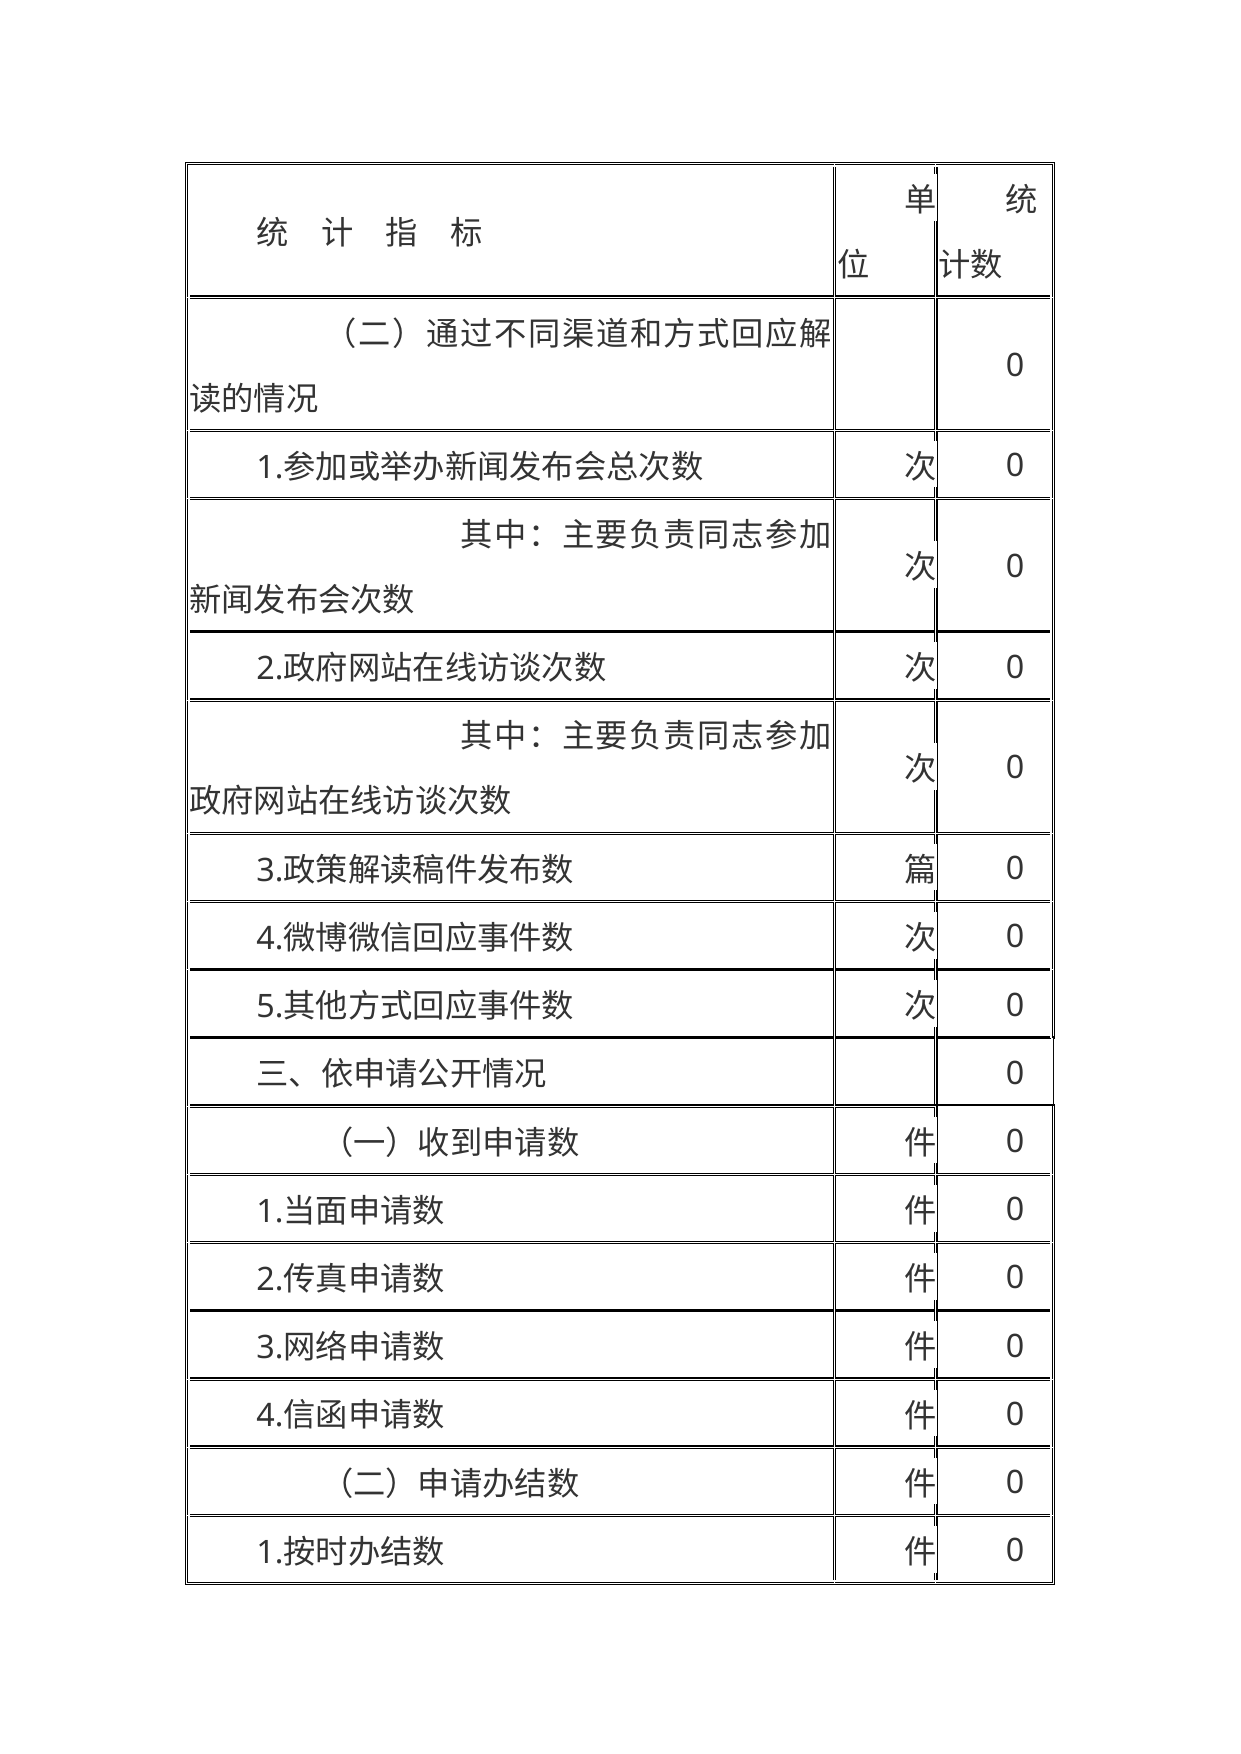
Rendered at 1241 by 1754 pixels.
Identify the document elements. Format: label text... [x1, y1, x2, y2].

table_cell 0 [938, 295, 1052, 428]
table_cell 0 [938, 698, 1052, 831]
table_cell 0 [936, 497, 1053, 630]
table_cell 次 [836, 500, 934, 630]
table_cell [836, 299, 934, 428]
table_header 统 计 指 标 [188, 165, 835, 295]
table_cell 次 [836, 702, 934, 831]
